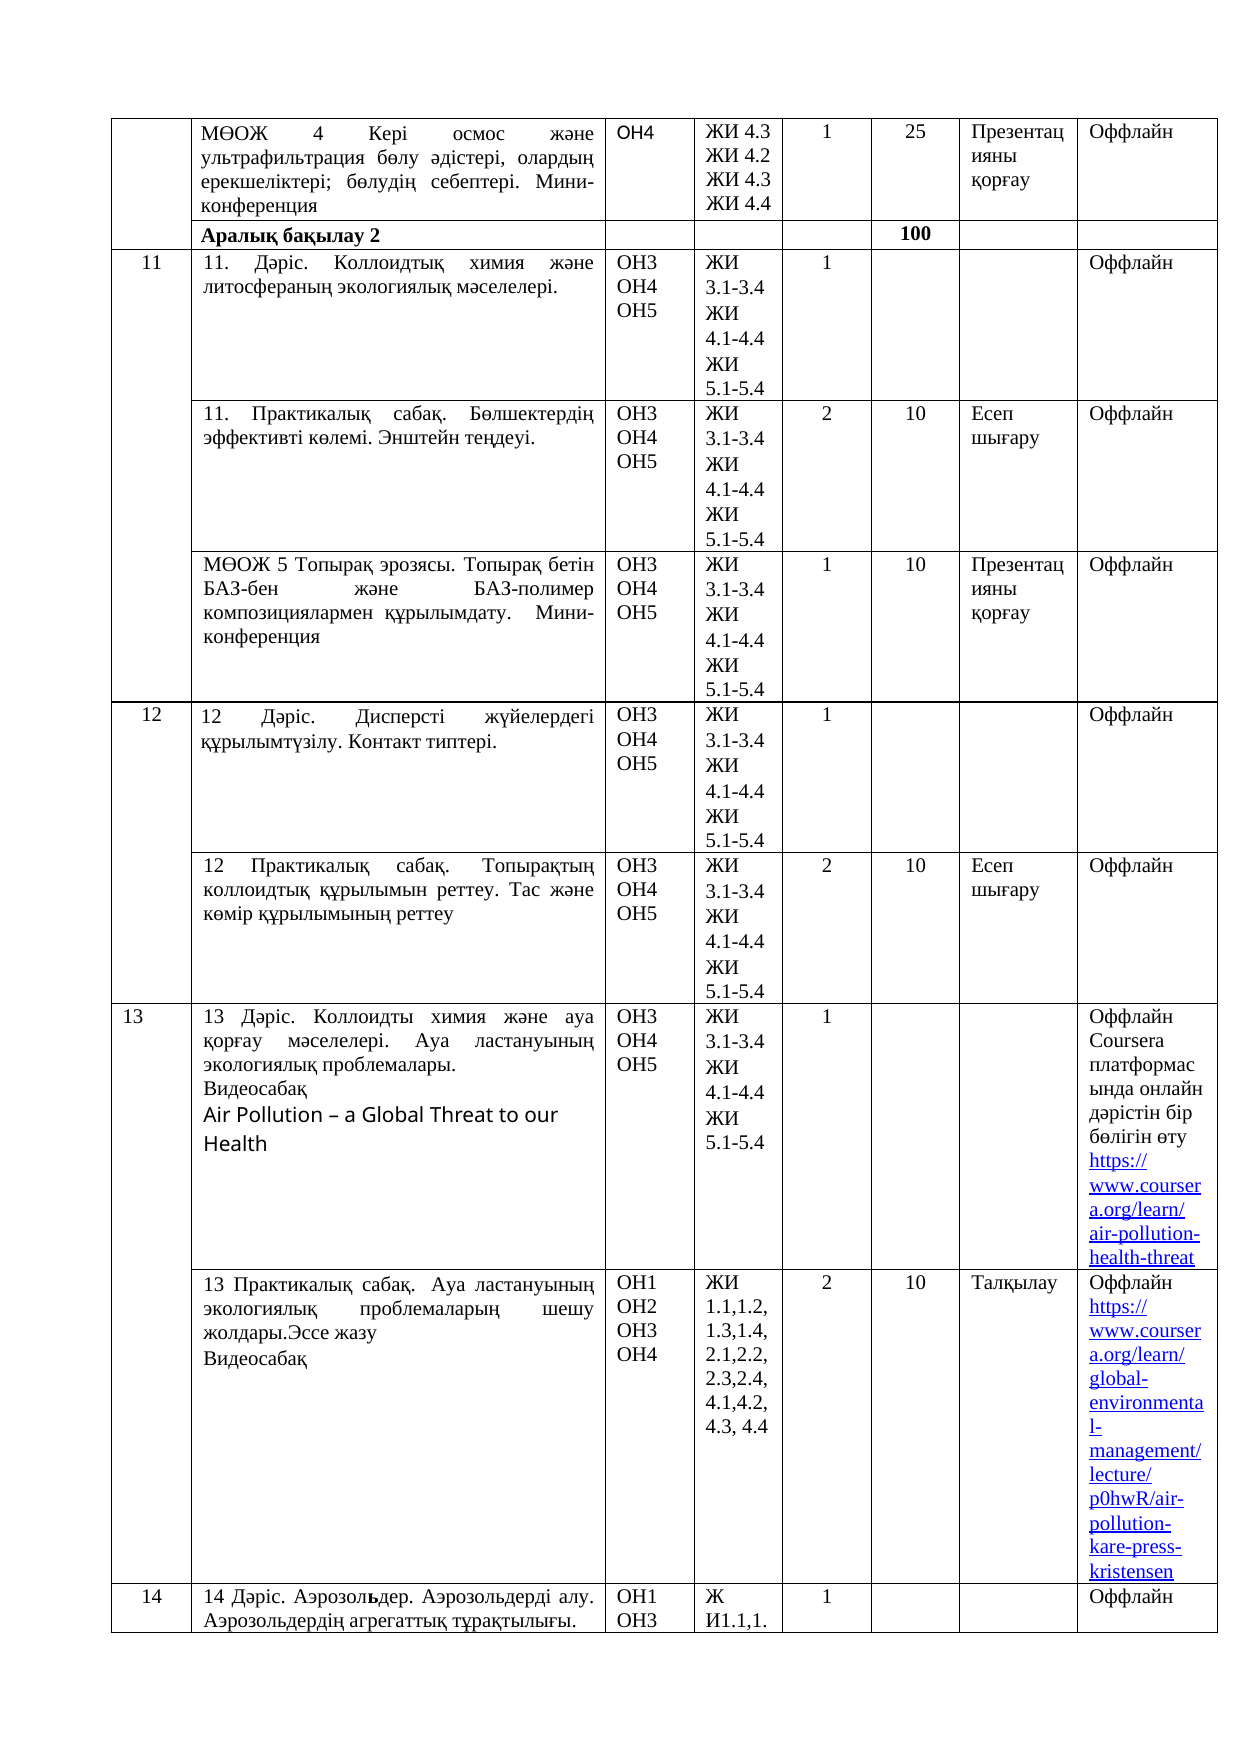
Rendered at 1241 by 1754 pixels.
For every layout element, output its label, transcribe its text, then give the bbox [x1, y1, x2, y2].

table_cell ОН3 ОН4 ОН5 [606, 401, 694, 551]
table_cell Аралық бақылау 2 [192, 221, 605, 249]
table_cell [960, 1584, 1077, 1632]
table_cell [192, 1584, 605, 1632]
table_cell 1 [783, 703, 871, 852]
table_cell ОН4 [606, 119, 694, 219]
table_cell Оффлайн [1078, 119, 1217, 219]
table_cell 2 [783, 401, 871, 551]
table_cell ЖИ 3.1-3.4 ЖИ 4.1-4.4 ЖИ 5.1-5.4 [695, 401, 782, 551]
table_cell 13 Практикалық сабақ. Ауа ластануының экологиялық проблемаларың шешу жолдары.Эссе жазу Видеосабақ [192, 1270, 605, 1583]
table_cell МӨОЖ 4 Кері осмос және ультрафильтрация бөлу әдістері, олардың ерекшеліктері; бөлудің себептері. Мини-конференция [192, 119, 605, 219]
table_cell 1 [783, 1004, 871, 1269]
table_cell 10 [872, 1270, 959, 1583]
table_cell 2 [783, 1270, 871, 1583]
table_cell 10 [872, 401, 959, 551]
table_cell ЖИ 4.3 ЖИ 4.2 ЖИ 4.3 ЖИ 4.4 [695, 119, 782, 219]
table_cell МӨОЖ 5 Топырақ эрозясы. Топырақ бетін БАЗ-бен және БАЗ-полимер композициялармен құрылымдату. Мини-конференция [192, 552, 605, 701]
table_cell 1 [783, 1584, 871, 1632]
table_cell 12 Практикалық сабақ. Топырақтың коллоидтық құрылымын реттеу. Тас және көмір құрылымының реттеу [192, 853, 605, 1003]
table_cell Оффлайн [1078, 250, 1217, 400]
table_cell ЖИ 3.1-3.4 ЖИ 4.1-4.4 ЖИ 5.1-5.4 [695, 1004, 782, 1269]
table_cell Оффлайн [1078, 853, 1217, 1003]
table_cell [960, 221, 1077, 249]
table_cell 11 [112, 250, 191, 701]
table_cell ЖИ 1.1,1.2,1.3,1.4,2.1,2.2,2.3,2.4, 4.1,4.2, 4.3, 4.4 [695, 1270, 782, 1583]
table_cell 14 [112, 1584, 191, 1632]
table_cell 13 [112, 1004, 191, 1583]
table_cell 10 [872, 552, 959, 701]
table_cell [606, 221, 694, 249]
table_cell [783, 221, 871, 249]
table_cell [872, 250, 959, 400]
table_cell Оффлайн [1078, 552, 1217, 701]
table_cell 25 [872, 119, 959, 219]
table_cell ЖИ 3.1-3.4 ЖИ 4.1-4.4 ЖИ 5.1-5.4 [695, 703, 782, 852]
table_cell Презентацияны қорғау [960, 119, 1077, 219]
table_cell 12 [112, 703, 191, 1003]
table_cell Есеп шығару [960, 401, 1077, 551]
table_cell Оффлайн Coursera платформасында онлайн дәрістін бір бөлігін өту https://www.coursera.org/learn/air-pollution-health-threat [1078, 1004, 1217, 1269]
table_cell Оффлайн [1078, 703, 1217, 852]
table_cell [960, 1004, 1077, 1269]
table_cell ЖИ 3.1-3.4 ЖИ 4.1-4.4 ЖИ 5.1-5.4 [695, 250, 782, 400]
table_cell 1 [783, 250, 871, 400]
table_cell 100 [872, 221, 959, 249]
table_cell [872, 1584, 959, 1632]
table_cell ОН3 ОН4 ОН5 [606, 853, 694, 1003]
table_cell 11. Практикалық сабақ. Бөлшектердің эффективті көлемі. Энштейн теңдеуі. [192, 401, 605, 551]
table_cell ОН1 ОН3 [606, 1584, 694, 1632]
table_cell 11. Дәріс. Коллоидтық химия және литосфераның экологиялық мәселелері. [192, 250, 605, 400]
table_cell Оффлайн [1078, 401, 1217, 551]
table_cell ОН3 ОН4 ОН5 [606, 703, 694, 852]
table_cell ОН3 ОН4 ОН5 [606, 1004, 694, 1269]
table_cell ОН3 ОН4 ОН5 [606, 552, 694, 701]
table_cell 2 [783, 853, 871, 1003]
table_cell ЖИ 3.1-3.4 ЖИ 4.1-4.4 ЖИ 5.1-5.4 [695, 552, 782, 701]
table_cell Оффлайн https://www.coursera.org/learn/global-environmental-management/lecture/p0hwR/air-pollution-kare-press-kristensen [1078, 1270, 1217, 1583]
table_cell Оффлайн [1078, 1584, 1217, 1632]
table_cell Есеп шығару [960, 853, 1077, 1003]
table_cell 1 [783, 119, 871, 219]
table_cell [960, 703, 1077, 852]
table_cell Талқылау [960, 1270, 1077, 1583]
table_cell 10 [872, 853, 959, 1003]
table_cell [1078, 221, 1217, 249]
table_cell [695, 1584, 782, 1632]
table_cell [872, 1004, 959, 1269]
table_cell 12 Дәріс. Дисперсті жүйелердегі құрылымтүзілу. Контакт типтері. [192, 703, 605, 852]
table_cell [872, 703, 959, 852]
table_cell ОН3 ОН4 ОН5 [606, 250, 694, 400]
table_cell [695, 221, 782, 249]
table_cell 1 [783, 552, 871, 701]
table_cell ОН1 ОН2 ОН3 ОН4 [606, 1270, 694, 1583]
table_cell [960, 250, 1077, 400]
table_cell 13 Дәріс. Коллоидты химия және ауа қорғау мәселелері. Ауа ластануының экологиялық проблемалары. Видеосабақ Air Pollution – a Global Threat to our Health [192, 1004, 605, 1269]
table_cell ЖИ 3.1-3.4 ЖИ 4.1-4.4 ЖИ 5.1-5.4 [695, 853, 782, 1003]
table_cell Презентацияны қорғау [960, 552, 1077, 701]
